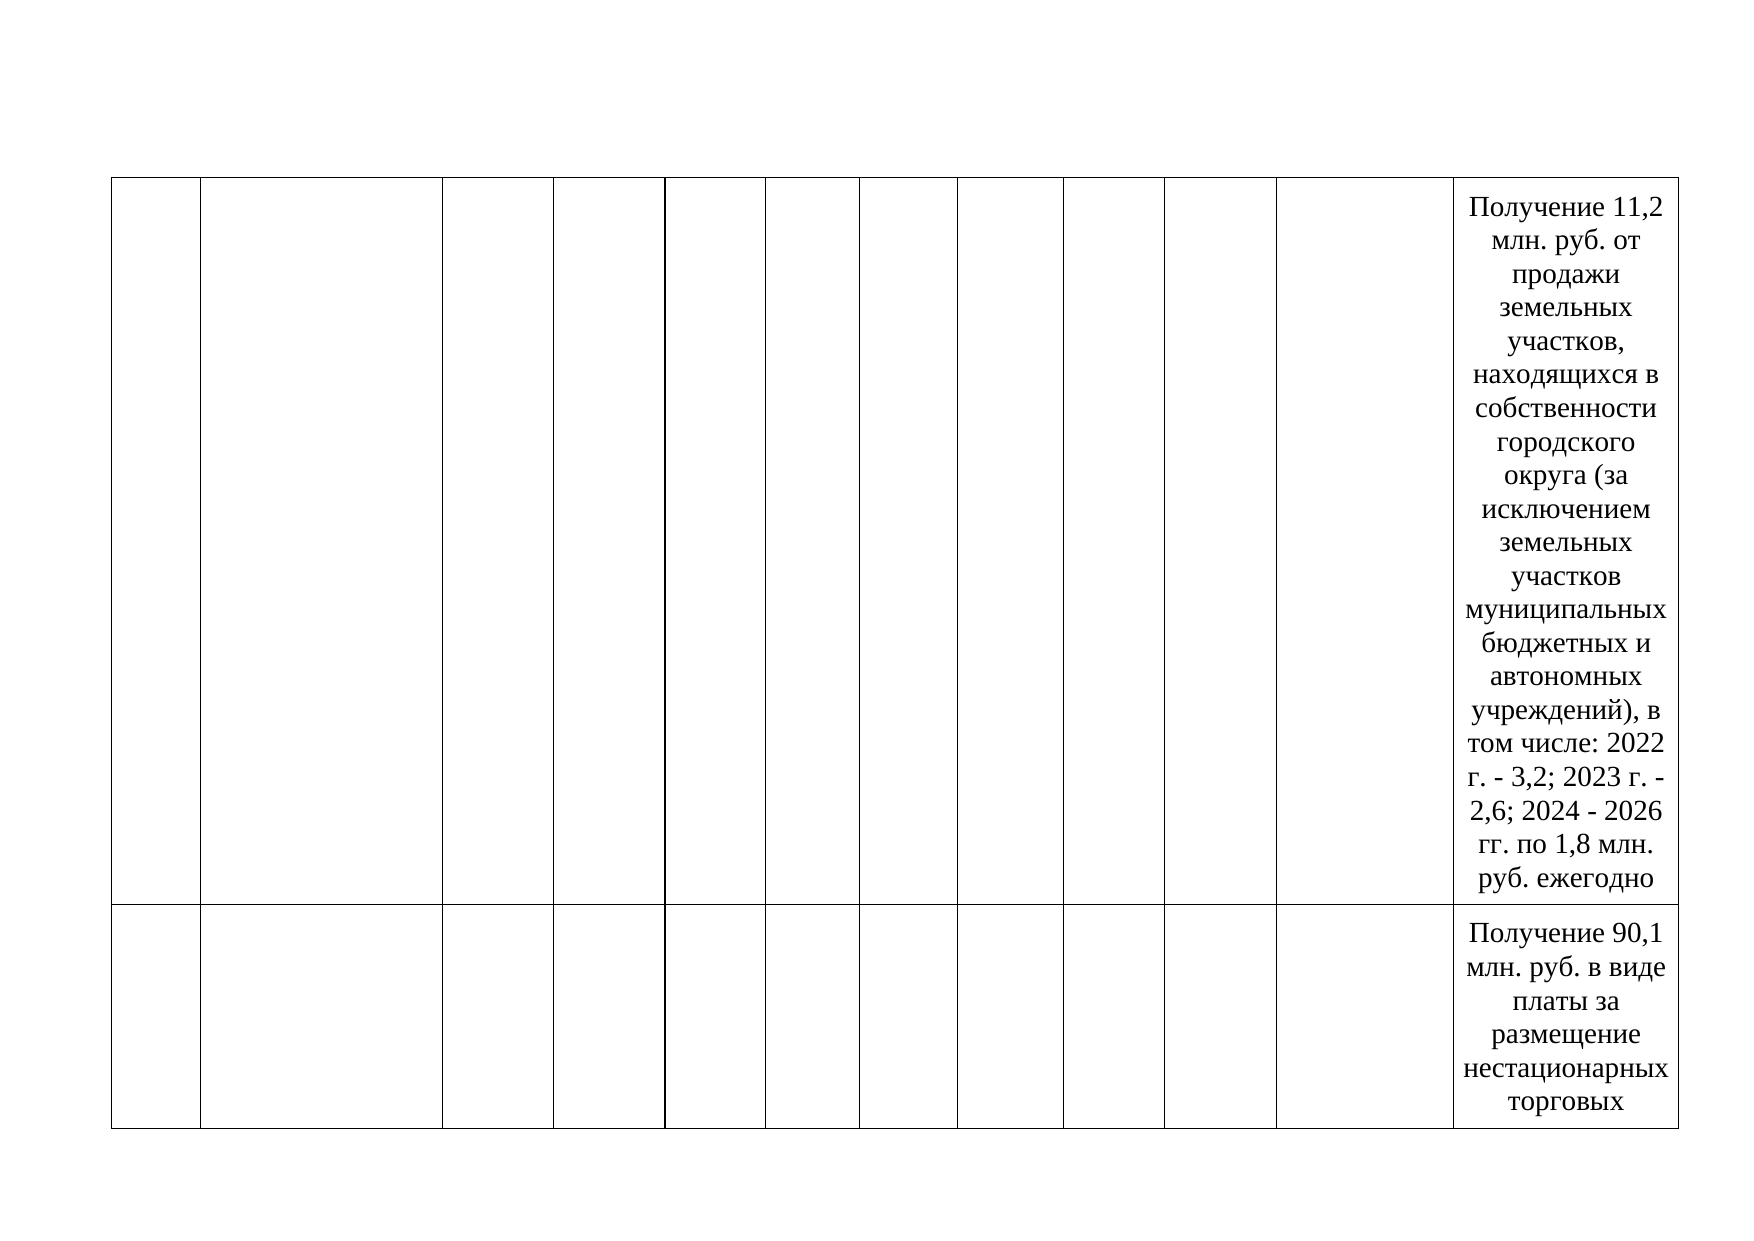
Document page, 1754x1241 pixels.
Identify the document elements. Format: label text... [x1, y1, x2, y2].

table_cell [1454, 905, 1678, 1127]
table_cell [860, 905, 957, 1127]
table_cell [766, 905, 859, 1127]
table_cell [554, 905, 664, 1127]
table_cell [1064, 905, 1164, 1127]
table_cell [666, 905, 765, 1127]
table_cell [443, 905, 553, 1127]
table_cell [1165, 905, 1276, 1127]
table_cell [1277, 905, 1453, 1127]
table_cell [201, 905, 442, 1127]
table_cell Получение 11,2 млн. руб. от продажи земельных участков, находящихся в собственности городского округа (за исключением земельных участков муниципальных бюджетных и автономных учреждений), в том числе: 2022 г. - 3,2; 2023 г. - 2,6; 2024 - 2026 гг. по 1,8 млн. руб. ежегодно [1454, 178, 1678, 904]
table_cell [112, 905, 200, 1127]
table_cell [958, 905, 1063, 1127]
